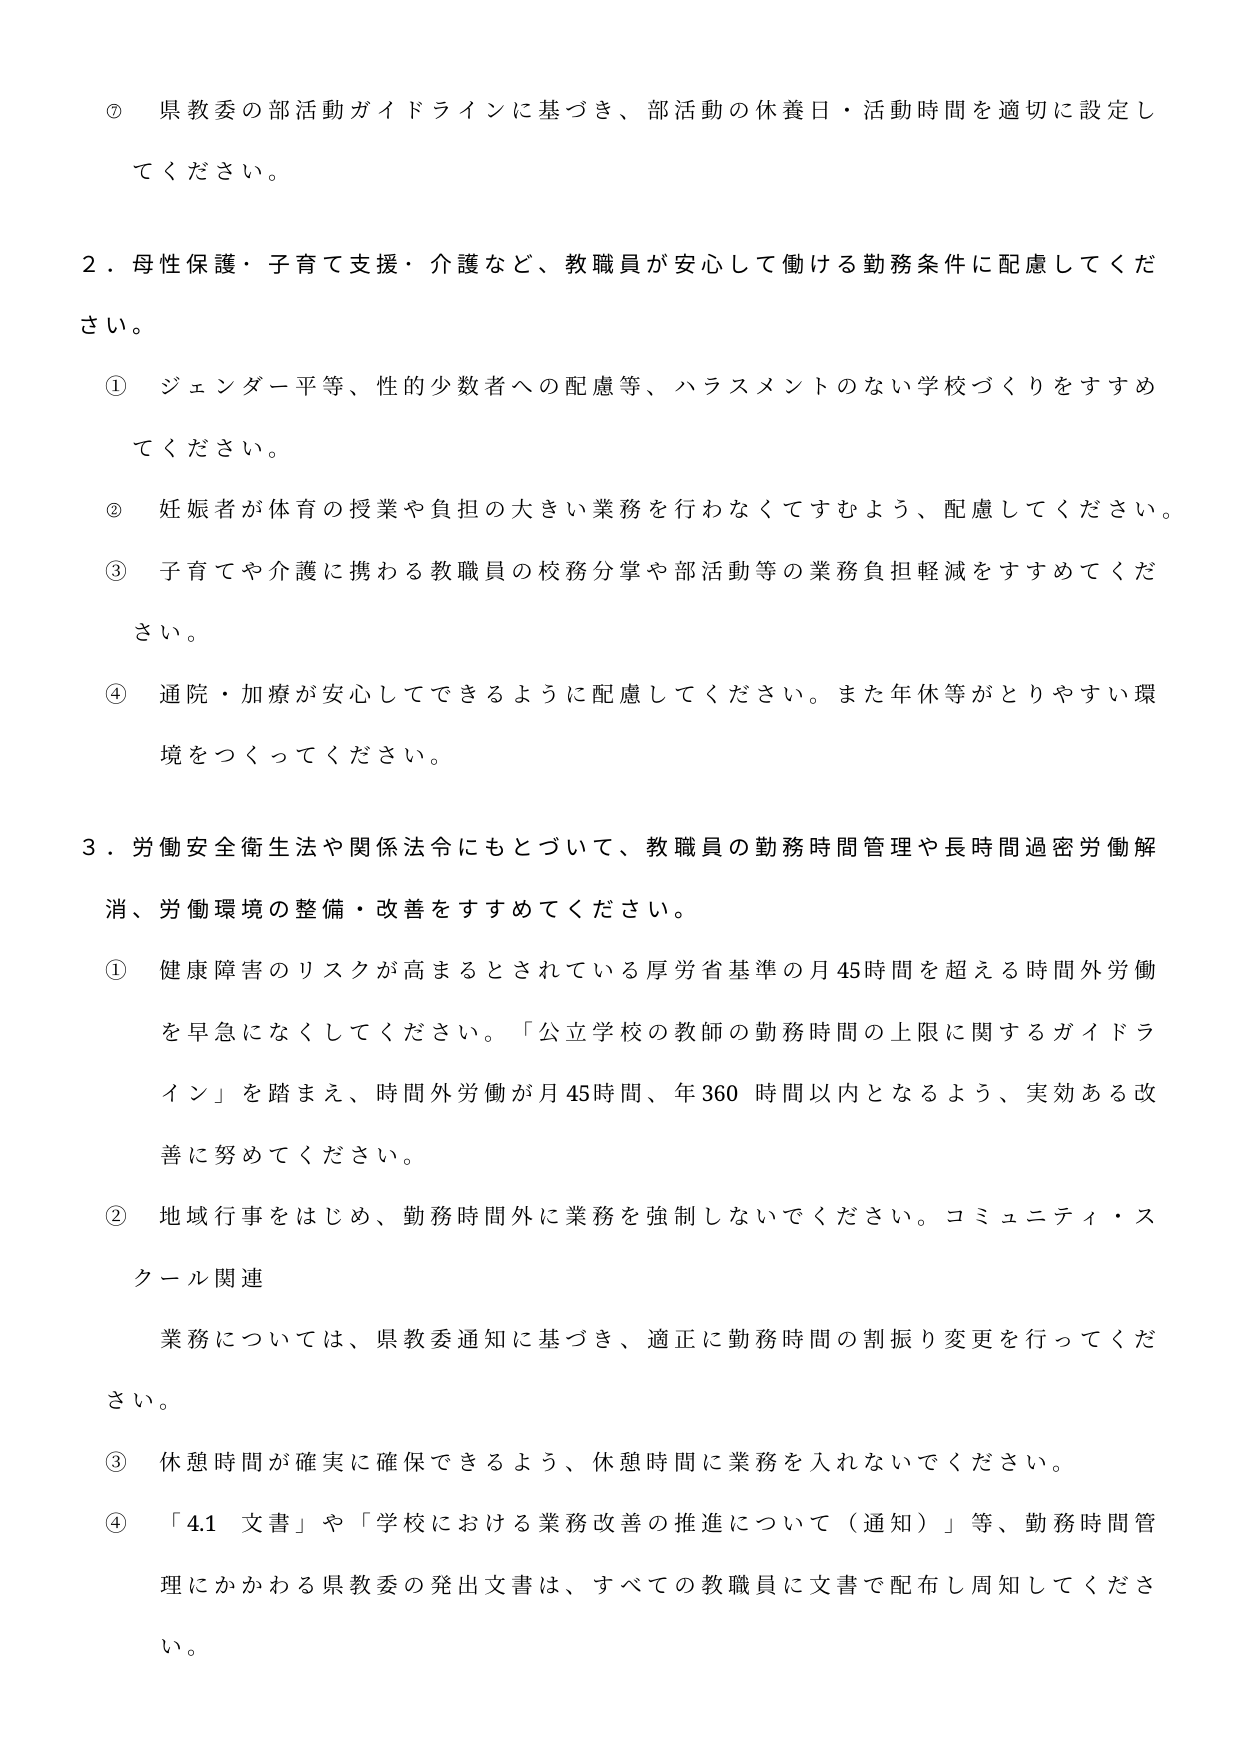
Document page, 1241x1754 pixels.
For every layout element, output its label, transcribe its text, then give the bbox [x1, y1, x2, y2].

text ① 健康障害のリスクが高まるとされている厚労省基準の月45時間を超える時間外労働を早急になくしてください。「公立学校の教師の勤務時間の上限に関するガイドライン」を踏まえ、時間外労働が月45時間、年360時間以内となるよう、実効ある改善に努めてください。 [78, 938, 1162, 1184]
text ２．母性保護･子育て支援･介護など、教職員が安心して働ける勤務条件に配慮してください。 [78, 232, 1162, 354]
text ② 地域行事をはじめ、勤務時間外に業務を強制しないでください。コミュニティ・スクール関連 [78, 1184, 1162, 1307]
text ② 妊娠者が体育の授業や負担の大きい業務を行わなくてすむよう、配慮してください。 [102, 477, 1162, 539]
text ④ 「4.1文書」や「学校における業務改善の推進について（通知）」等、勤務時間管理にかかわる県教委の発出文書は、すべての教職員に文書で配布し周知してください。 [78, 1492, 1162, 1676]
text ④ 通院・加療が安心してできるように配慮してください。また年休等がとりやすい環境をつくってください。 [78, 662, 1162, 785]
text ⑦ 県教委の部活動ガイドラインに基づき、部活動の休養日・活動時間を適切に設定してください。 [103, 78, 1162, 201]
text ３．労働安全衛生法や関係法令にもとづいて、教職員の勤務時間管理や長時間過密労働解消、労働環境の整備・改善をすすめてください。 [78, 816, 1162, 938]
text ① ジェンダー平等、性的少数者への配慮等、ハラスメントのない学校づくりをすすめてください。 [78, 354, 1162, 477]
text ③ 休憩時間が確実に確保できるよう、休憩時間に業務を入れないでください。 [78, 1430, 1162, 1492]
text 業務については、県教委通知に基づき、適正に勤務時間の割振り変更を行ってください。 [102, 1307, 1162, 1430]
text ③ 子育てや介護に携わる教職員の校務分掌や部活動等の業務負担軽減をすすめてください。 [78, 539, 1162, 662]
